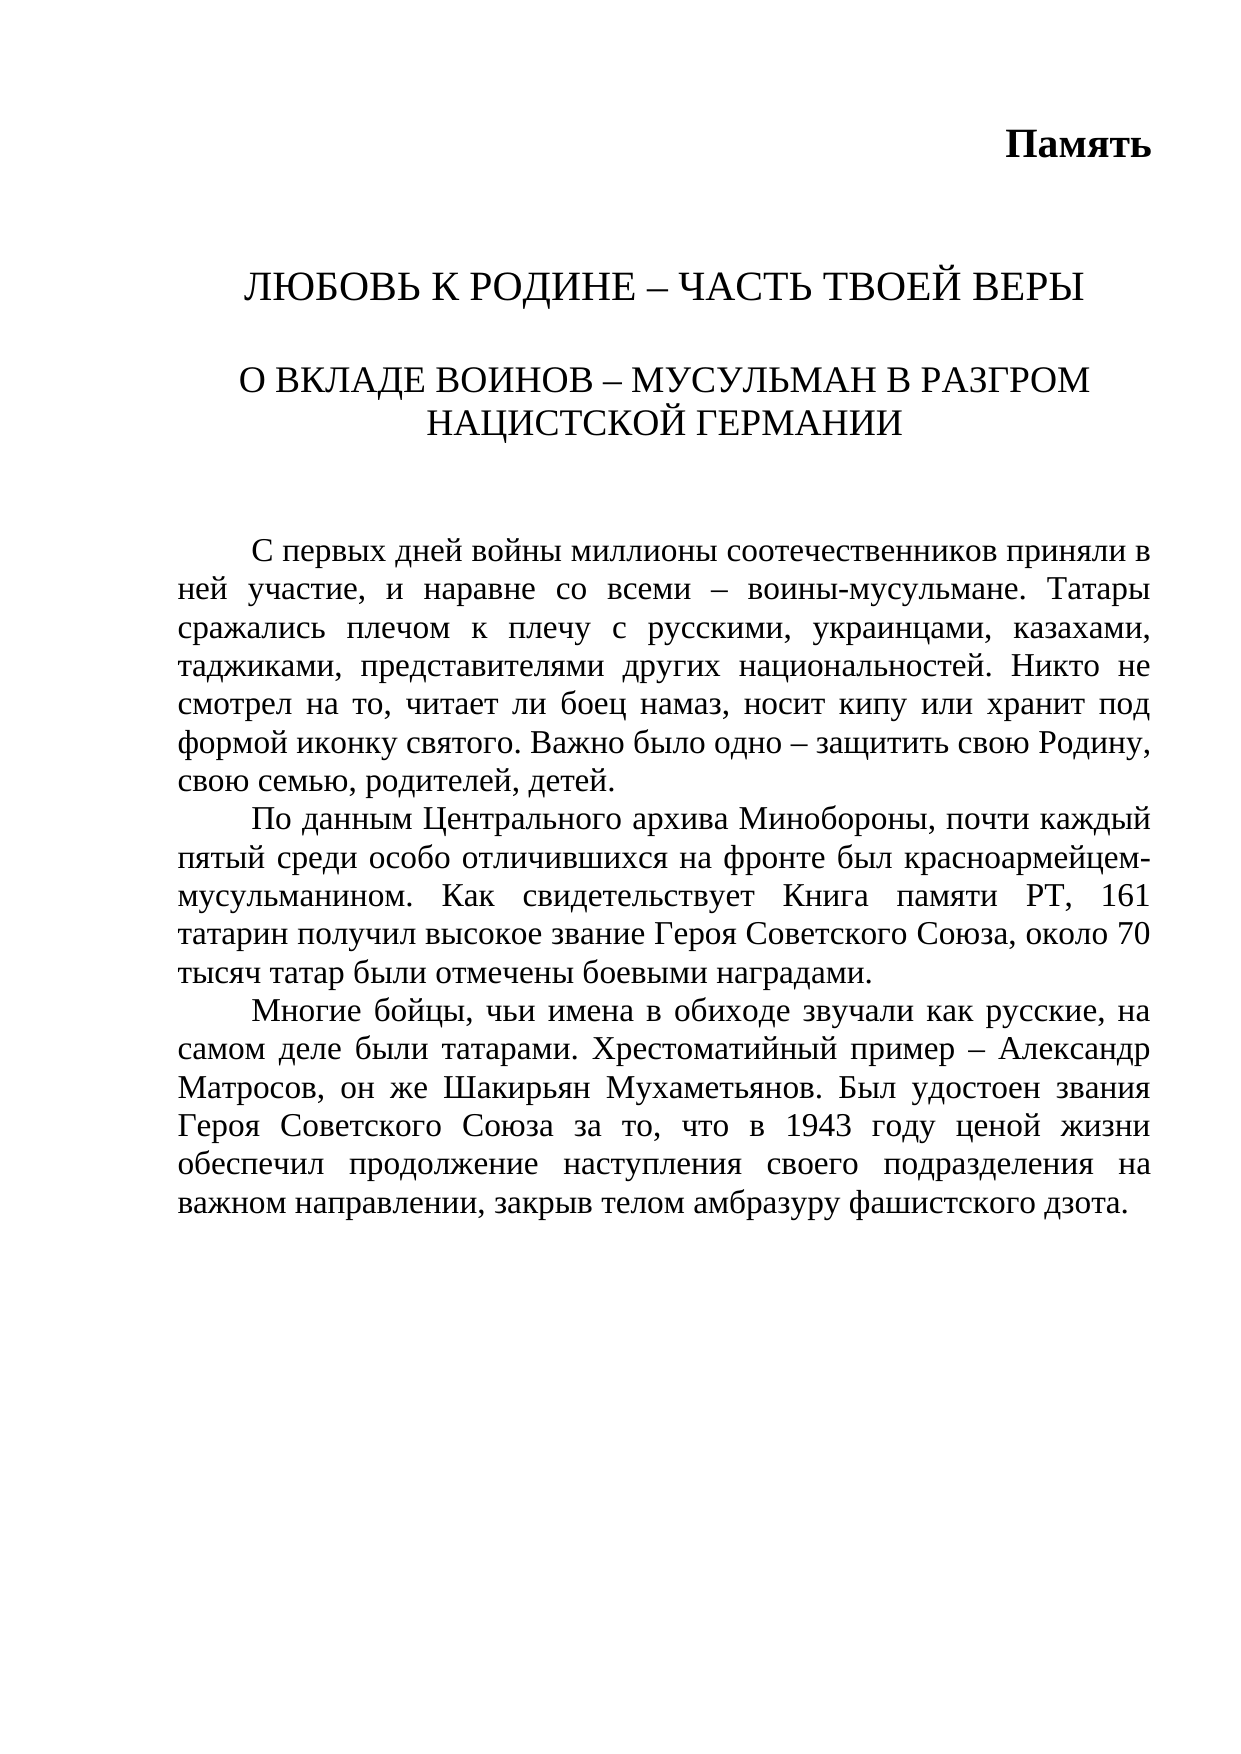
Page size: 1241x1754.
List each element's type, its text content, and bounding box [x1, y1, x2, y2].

text С первых дней войны миллионы соотечественников приняли в ней участие, и наравне со всеми – воины-мусульмане. Татары сражались плечом к плечу с русскими, украинцами, казахами, таджиками, представителями других национальностей. Никто не смотрел на то, читает ли боец намаз, носит кипу или хранит под формой иконку святого. Важно было одно – защитить свою Родину, свою семью, родителей, детей. [177, 530, 1152, 798]
text Многие бойцы, чьи имена в обиходе звучали как русские, на самом деле были татарами. Хрестоматийный пример – Александр Матросов, он же Шакирьян Мухаметьянов. Был удостоен звания Героя Советского Союза за то, что в 1943 году ценой жизни обеспечил продолжение наступления своего подразделения на важном направлении, закрыв телом амбразуру фашистского дзота. [177, 990, 1152, 1220]
text По данным Центрального архива Минобороны, почти каждый пятый среди особо отличившихся на фронте был красноармейцем-мусульманином. Как свидетельствует Книга памяти РТ, 161 татарин получил высокое звание Героя Советского Союза, около 70 тысяч татар были отмечены боевыми наградами. [177, 798, 1152, 990]
text О ВКЛАДЕ ВОИНОВ – МУСУЛЬМАН В РАЗГРОМ НАЦИСТСКОЙ ГЕРМАНИИ [177, 358, 1152, 444]
text Память [177, 118, 1152, 166]
text ЛЮБОВЬ К РОДИНЕ – ЧАСТЬ ТВОЕЙ ВЕРЫ [177, 262, 1152, 310]
